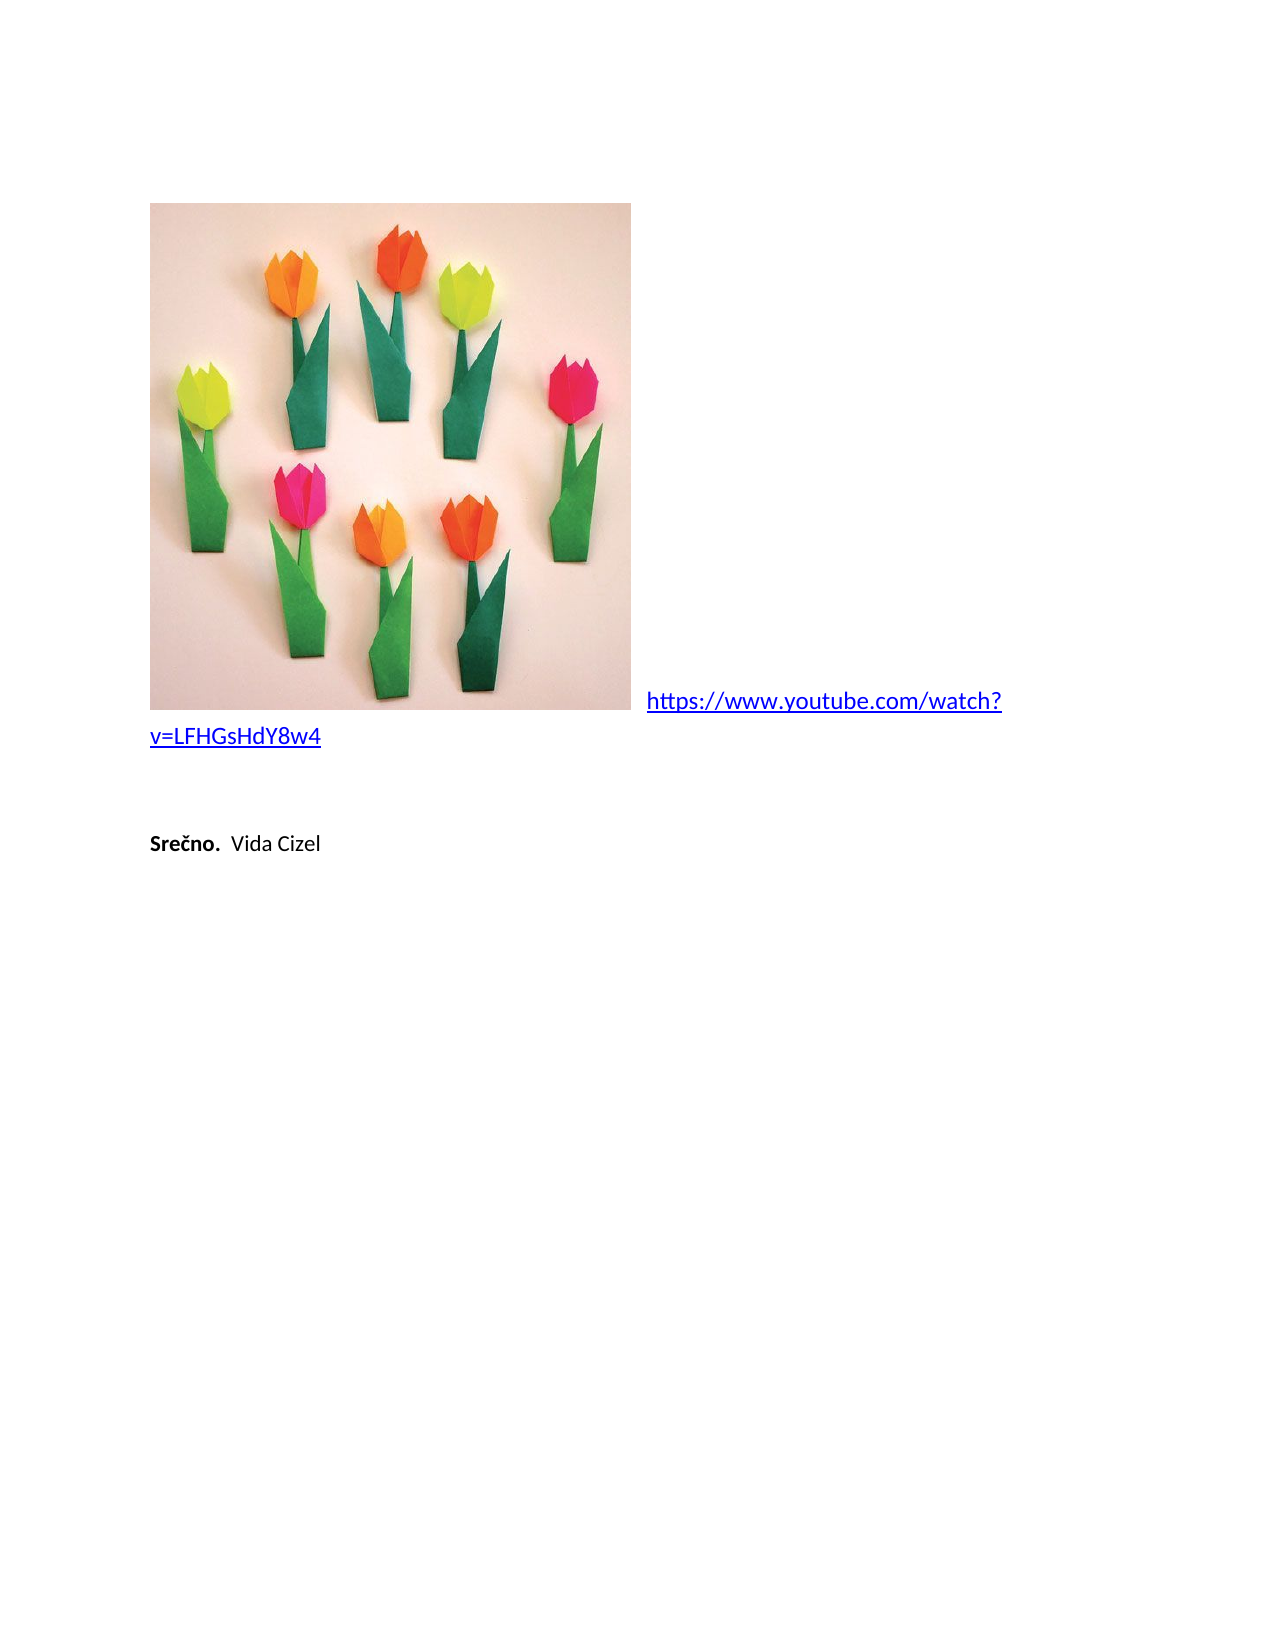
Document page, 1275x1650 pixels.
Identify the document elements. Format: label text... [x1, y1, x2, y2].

text Srečno. Vida Cizel [150, 829, 1125, 857]
picture [150, 203, 631, 710]
